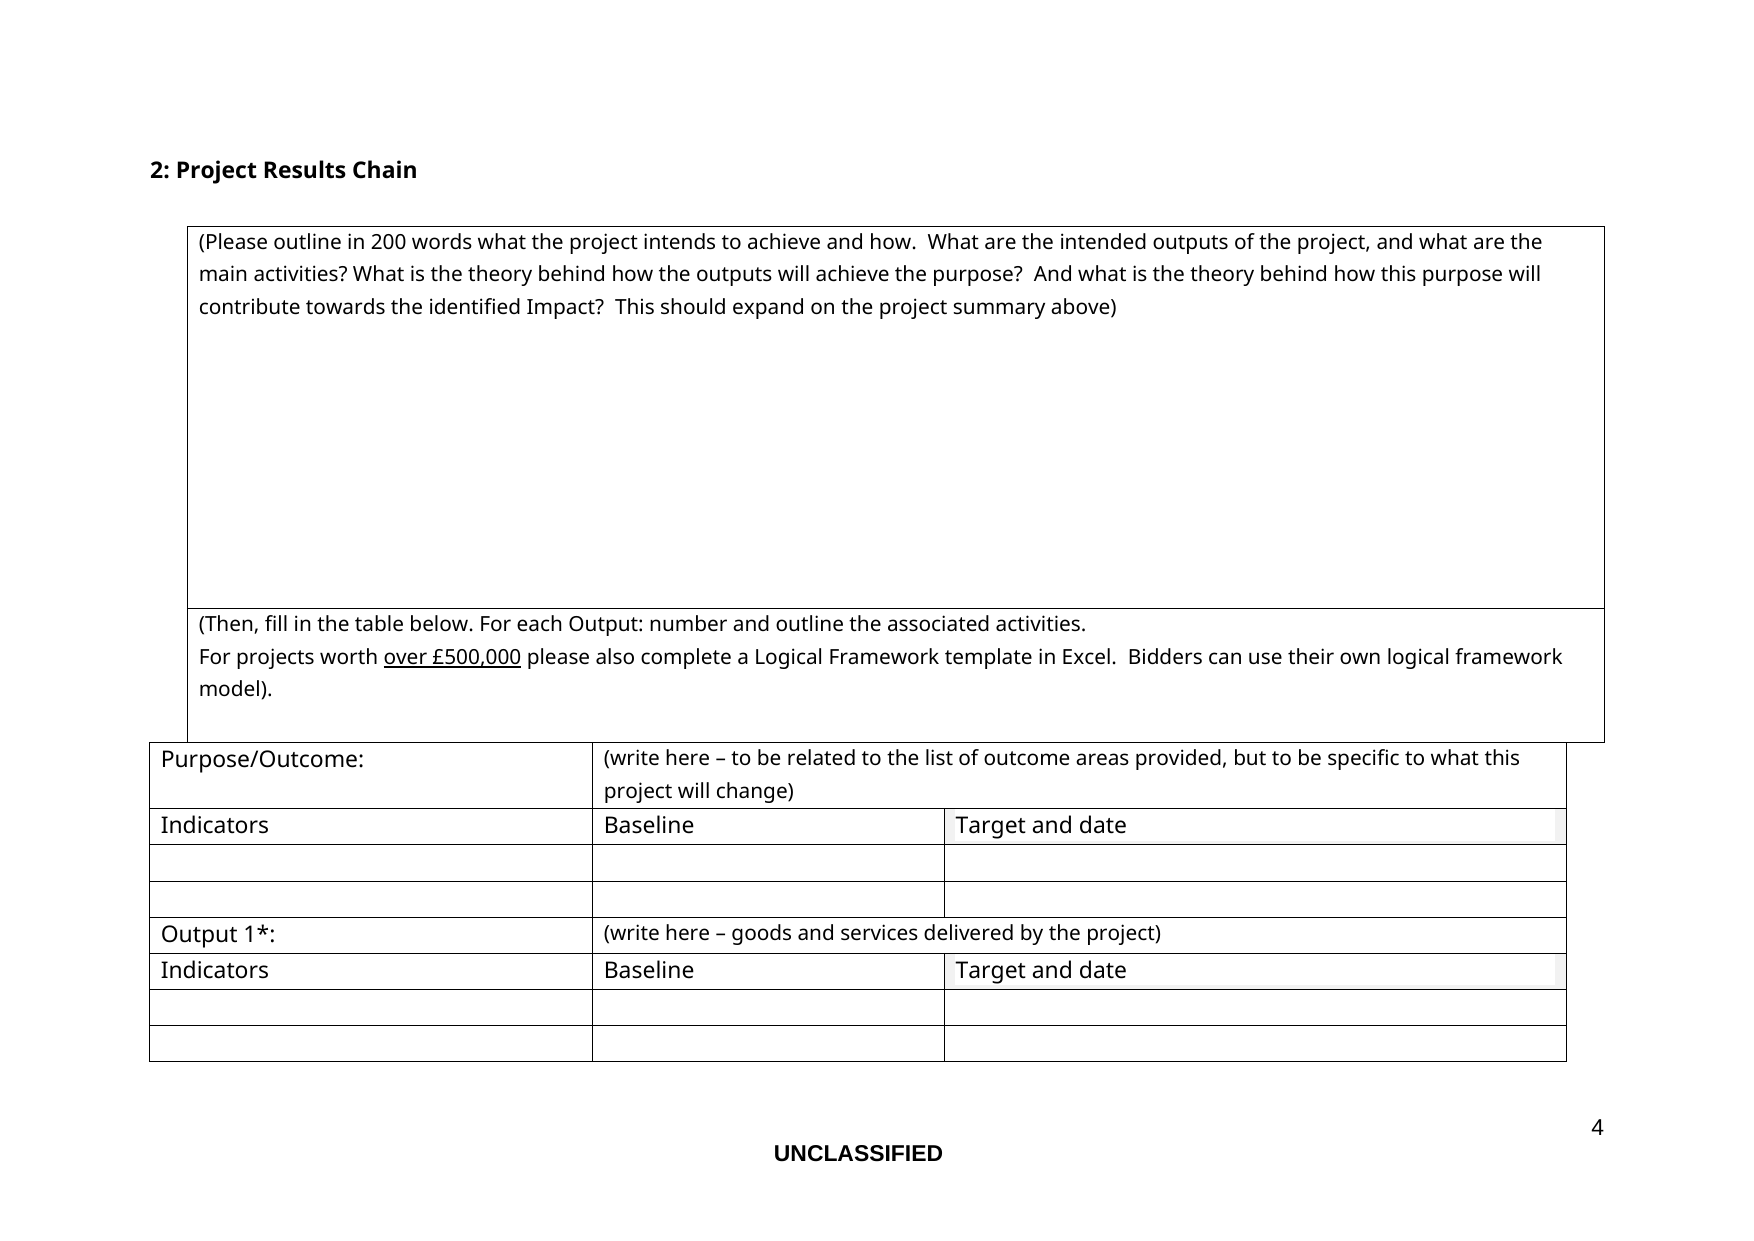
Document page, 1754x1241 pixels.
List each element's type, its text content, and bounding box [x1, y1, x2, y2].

table_cell [945, 845, 1566, 881]
table_cell Output 1*: [150, 918, 592, 953]
table_cell [150, 845, 592, 881]
table_cell Indicators [150, 954, 592, 989]
table_cell [150, 882, 592, 917]
table_cell [150, 1026, 592, 1061]
table_cell Target and date [945, 954, 1566, 989]
table_cell (write here – goods and services delivered by the project) [593, 918, 1566, 953]
table_cell [593, 882, 944, 917]
table_header (Please outline in 200 words what the project intends to achieve and how. What are the intended outputs of the project, and what are the main activities? What is the theory behind how the outputs will achieve the purpose? And what is the theory behind how this purpose will contribute towards the identified Impact? This should expand on the project summary above) [188, 227, 1604, 608]
table_cell [945, 882, 1566, 917]
table_cell Baseline [593, 954, 944, 989]
table_cell Indicators [150, 809, 592, 844]
table_cell Purpose/Outcome: [150, 743, 592, 808]
table_cell [945, 1026, 1566, 1061]
table_cell [945, 990, 1566, 1025]
table_cell (write here – to be related to the list of outcome areas provided, but to be specific to what this project will change) [593, 743, 1566, 808]
table_cell [593, 1026, 944, 1061]
table_cell [593, 845, 944, 881]
table_cell Target and date [945, 809, 1566, 844]
table_cell [150, 990, 592, 1025]
table_cell Baseline [593, 809, 944, 844]
text 2: Project Results Chain [150, 154, 1604, 185]
table_cell (Then, fill in the table below. For each Output: number and outline the associated activities. For projects worth over £500,000 please also complete a Logical Framework template in Excel. Bidders can use their own logical framework model). [188, 609, 1604, 742]
table_cell [593, 990, 944, 1025]
